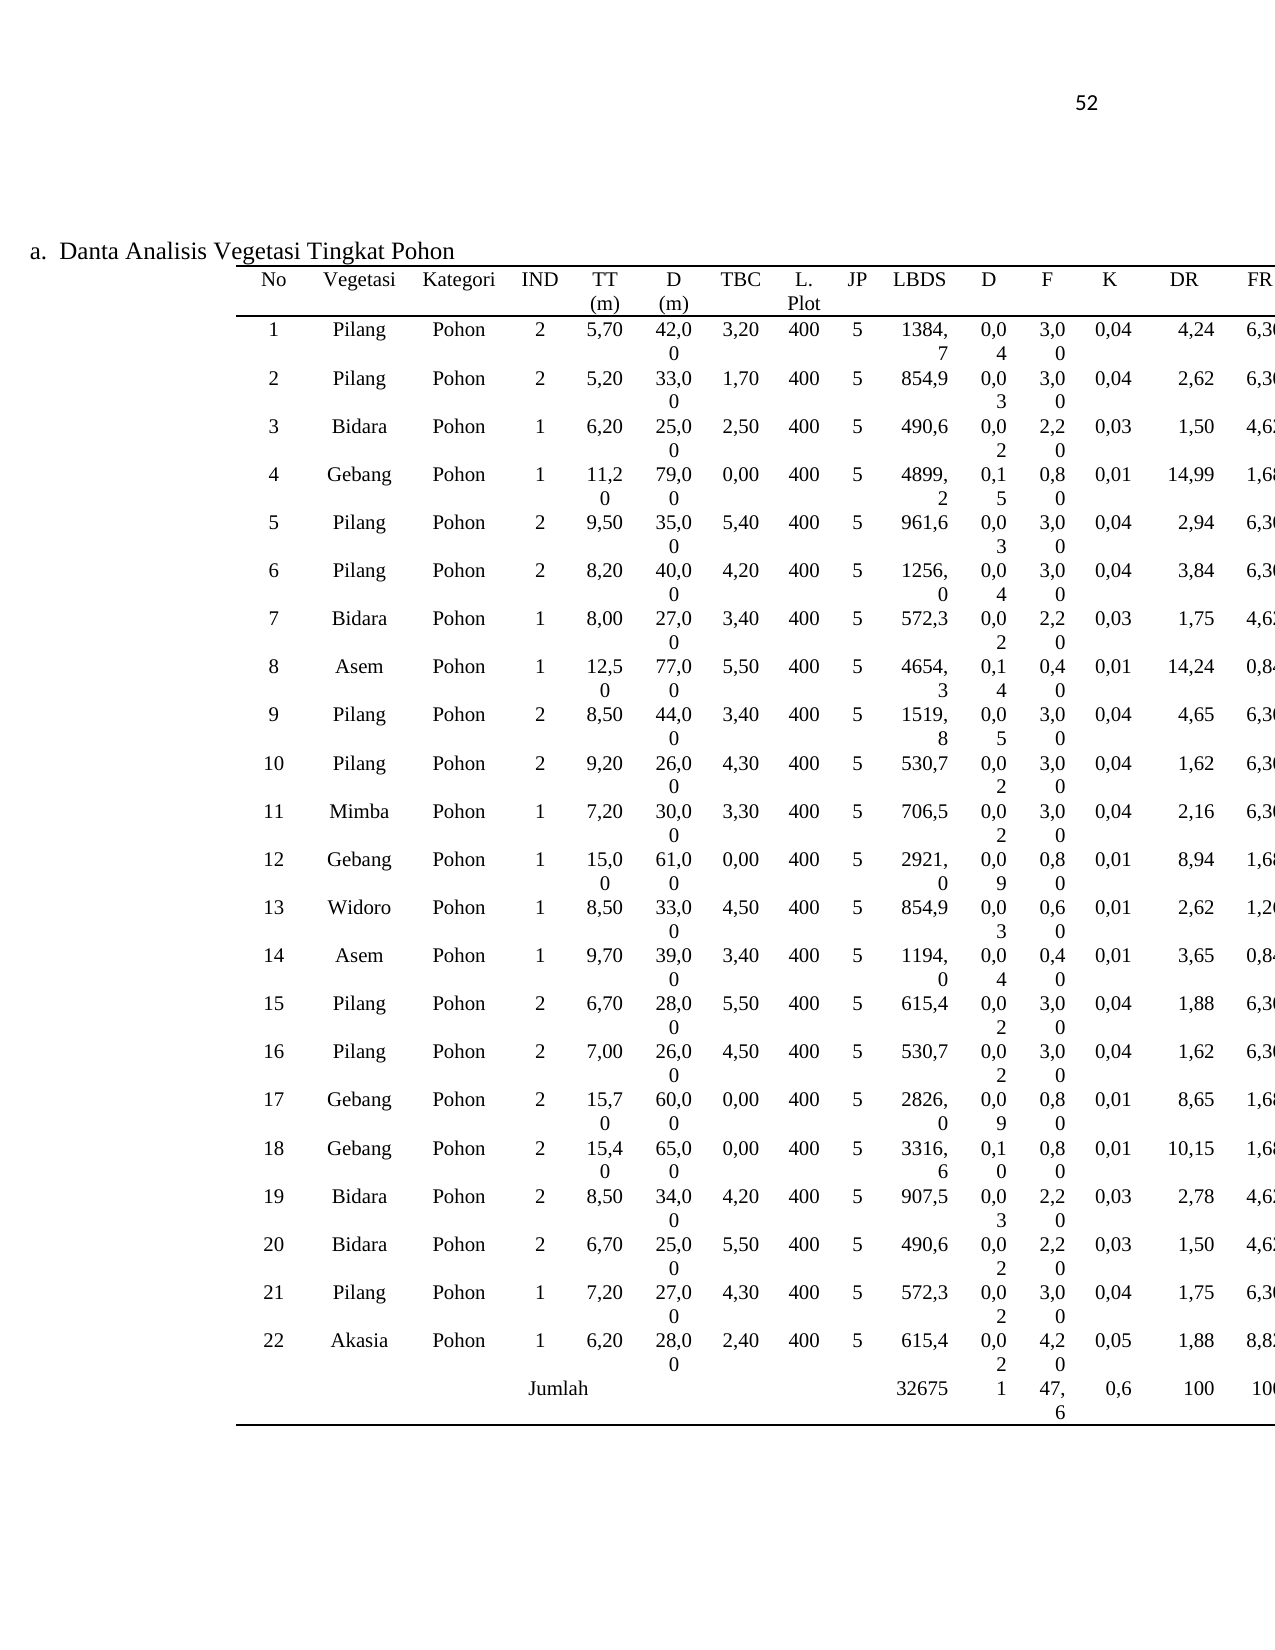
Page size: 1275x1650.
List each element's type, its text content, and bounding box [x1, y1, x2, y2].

table_cell 79,00 [639, 462, 708, 510]
table_cell 1 [510, 1328, 570, 1376]
table_cell 4,62 [1226, 1184, 1275, 1232]
table_cell 35,00 [639, 510, 708, 558]
table_cell 2,20 [1018, 1184, 1076, 1232]
table_cell 3,00 [1018, 991, 1076, 1039]
table_cell 9,20 [570, 750, 639, 798]
table_cell 400 [773, 1184, 834, 1232]
table_cell 4,20 [708, 1184, 773, 1232]
table_cell 0,09 [959, 1087, 1018, 1135]
table_cell 5,70 [570, 317, 639, 365]
table_cell 5 [835, 1328, 880, 1376]
table_cell 6,70 [570, 991, 639, 1039]
table_cell 0,09 [959, 847, 1018, 895]
table_cell 0,04 [959, 317, 1018, 365]
table_cell 0,01 [1076, 1135, 1143, 1183]
table_cell 1194,0 [880, 943, 959, 991]
table_cell Bidara [311, 1232, 408, 1280]
table_cell 32675 [880, 1376, 959, 1424]
table_cell 615,4 [880, 991, 959, 1039]
table_cell 0,04 [1076, 702, 1143, 750]
table_cell 27,00 [639, 606, 708, 654]
table_cell 26,00 [639, 750, 708, 798]
table_cell 5 [835, 895, 880, 943]
table_cell 5,40 [708, 510, 773, 558]
table_cell Pohon [408, 702, 510, 750]
table_cell 1,62 [1143, 1039, 1226, 1087]
table_cell 9 [236, 702, 311, 750]
table_cell 0,02 [959, 750, 1018, 798]
table_cell 2 [510, 365, 570, 413]
table_cell 14,99 [1143, 462, 1226, 510]
table_cell 400 [773, 510, 834, 558]
table_cell 400 [773, 1135, 834, 1183]
table_cell 1,75 [1143, 606, 1226, 654]
table_cell 0,00 [708, 847, 773, 895]
table_cell 5 [835, 847, 880, 895]
table_cell 0,02 [959, 1328, 1018, 1376]
table_cell 5 [835, 365, 880, 413]
table_cell Bidara [311, 606, 408, 654]
table_cell 0,04 [1076, 558, 1143, 606]
table_cell 1,75 [1143, 1280, 1226, 1328]
table_cell 0,00 [708, 1135, 773, 1183]
table_cell 0,04 [1076, 365, 1143, 413]
table_cell 65,00 [639, 1135, 708, 1183]
table_cell 7,20 [570, 799, 639, 847]
table_cell 2,50 [708, 414, 773, 462]
table_cell Pilang [311, 1039, 408, 1087]
table_cell 2 [510, 991, 570, 1039]
table_cell 4,50 [708, 1039, 773, 1087]
table_cell 0,04 [1076, 317, 1143, 365]
table_cell 3316,6 [880, 1135, 959, 1183]
table_cell 12 [236, 847, 311, 895]
table_cell 400 [773, 1232, 834, 1280]
table_cell 0,04 [1076, 750, 1143, 798]
table_cell 4,30 [708, 1280, 773, 1328]
table_cell 3,00 [1018, 365, 1076, 413]
table_cell Pohon [408, 654, 510, 702]
table_cell 6,20 [570, 1328, 639, 1376]
table_header Kategori [408, 267, 510, 315]
table_cell 3 [236, 414, 311, 462]
table_cell 0,02 [959, 606, 1018, 654]
table_cell Pohon [408, 1280, 510, 1328]
table_cell 33,00 [639, 365, 708, 413]
table_cell 572,3 [880, 1280, 959, 1328]
table_cell 615,4 [880, 1328, 959, 1376]
table_cell Bidara [311, 414, 408, 462]
table_cell 44,00 [639, 702, 708, 750]
table_header IND [510, 267, 570, 315]
table_cell 490,6 [880, 1232, 959, 1280]
table_cell 30,00 [639, 799, 708, 847]
table_cell 5,50 [708, 991, 773, 1039]
table_cell 400 [773, 799, 834, 847]
table_cell 1 [510, 414, 570, 462]
table_cell 3,00 [1018, 1039, 1076, 1087]
table_header FR [1226, 267, 1275, 315]
table_cell Pohon [408, 750, 510, 798]
table_cell Pilang [311, 702, 408, 750]
table_cell 2,20 [1018, 606, 1076, 654]
table_cell 17 [236, 1087, 311, 1135]
table_cell Pilang [311, 317, 408, 365]
table_header No [236, 267, 311, 315]
table_cell 14 [236, 943, 311, 991]
table_cell 25,00 [639, 1232, 708, 1280]
table_header DR [1143, 267, 1226, 315]
table_cell 0,04 [1076, 991, 1143, 1039]
table_cell 3,00 [1018, 558, 1076, 606]
table_cell Gebang [311, 1135, 408, 1183]
table_cell 0,04 [1076, 510, 1143, 558]
table_cell 1,68 [1226, 847, 1275, 895]
table_cell 0,05 [959, 702, 1018, 750]
table_cell Gebang [311, 1087, 408, 1135]
table_cell 0,03 [959, 365, 1018, 413]
table_header LBDS [880, 267, 959, 315]
table_cell 42,00 [639, 317, 708, 365]
table_cell Pohon [408, 943, 510, 991]
table_cell 5 [835, 558, 880, 606]
table_cell 1,88 [1143, 1328, 1226, 1376]
table_cell 8,00 [570, 606, 639, 654]
table_cell Pilang [311, 1280, 408, 1328]
table_cell 3,84 [1143, 558, 1226, 606]
table_cell 77,00 [639, 654, 708, 702]
table_cell 400 [773, 317, 834, 365]
table_cell 9,70 [570, 943, 639, 991]
table_cell Pohon [408, 558, 510, 606]
table_cell 1 [510, 462, 570, 510]
table_cell Pohon [408, 365, 510, 413]
table_cell 6,30 [1226, 1039, 1275, 1087]
table_cell Pohon [408, 1232, 510, 1280]
table_cell 0,03 [1076, 1184, 1143, 1232]
table_cell 6,30 [1226, 991, 1275, 1039]
table_cell Pilang [311, 991, 408, 1039]
table_cell 1,50 [1143, 1232, 1226, 1280]
table_cell 0,04 [1076, 799, 1143, 847]
table_cell 20 [236, 1232, 311, 1280]
table_cell 10,15 [1143, 1135, 1226, 1183]
table_cell 6,20 [570, 414, 639, 462]
table_cell 5 [236, 510, 311, 558]
table_cell 0,05 [1076, 1328, 1143, 1376]
table_cell 40,00 [639, 558, 708, 606]
table_cell 7,20 [570, 1280, 639, 1328]
table_cell Pohon [408, 414, 510, 462]
table_cell 4,62 [1226, 414, 1275, 462]
table_cell Pohon [408, 1184, 510, 1232]
table_cell 0,60 [1018, 895, 1076, 943]
table_cell 5 [835, 702, 880, 750]
table_cell Pohon [408, 1039, 510, 1087]
table_cell 7 [236, 606, 311, 654]
table_header K [1076, 267, 1143, 315]
table_header TBC [708, 267, 773, 315]
table_cell 0,00 [708, 462, 773, 510]
table_cell 2,20 [1018, 414, 1076, 462]
table_cell 7,00 [570, 1039, 639, 1087]
table_cell 2826,0 [880, 1087, 959, 1135]
table_cell 0,01 [1076, 654, 1143, 702]
table_cell 47,6 [1018, 1376, 1076, 1424]
table_cell 61,00 [639, 847, 708, 895]
table_cell 907,5 [880, 1184, 959, 1232]
table_cell 706,5 [880, 799, 959, 847]
table_cell 4,62 [1226, 1232, 1275, 1280]
table_cell Pohon [408, 1328, 510, 1376]
table_cell 8,50 [570, 1184, 639, 1232]
table_cell 1,26 [1226, 895, 1275, 943]
table_cell 3,30 [708, 799, 773, 847]
table_header D (m) [639, 267, 708, 315]
table_cell 0,84 [1226, 943, 1275, 991]
table_cell 4,62 [1226, 606, 1275, 654]
table_cell 1 [510, 1280, 570, 1328]
table_cell 400 [773, 895, 834, 943]
table_cell 8,50 [570, 702, 639, 750]
table_cell 3,40 [708, 702, 773, 750]
table_cell 400 [773, 414, 834, 462]
table_cell 15 [236, 991, 311, 1039]
table_cell 3,00 [1018, 317, 1076, 365]
table_cell 1 [510, 943, 570, 991]
table_cell 4,50 [708, 895, 773, 943]
table_cell 2 [510, 750, 570, 798]
table_cell 1 [510, 847, 570, 895]
table_cell 100 [1226, 1376, 1275, 1424]
table_cell 28,00 [639, 1328, 708, 1376]
table_cell 11,20 [570, 462, 639, 510]
table_cell 0,40 [1018, 654, 1076, 702]
table_cell 11 [236, 799, 311, 847]
table_cell 4654,3 [880, 654, 959, 702]
table_cell 400 [773, 558, 834, 606]
table_cell 25,00 [639, 414, 708, 462]
table_cell 6,30 [1226, 1280, 1275, 1328]
table_cell 530,7 [880, 1039, 959, 1087]
table_cell 1256,0 [880, 558, 959, 606]
table_cell 400 [773, 654, 834, 702]
table_cell 1 [510, 799, 570, 847]
table_cell 854,9 [880, 895, 959, 943]
table_cell Asem [311, 654, 408, 702]
table_cell 1,68 [1226, 1135, 1275, 1183]
table_cell 5 [835, 1232, 880, 1280]
table_cell 2 [510, 317, 570, 365]
table_cell 0,02 [959, 1232, 1018, 1280]
table_cell 16 [236, 1039, 311, 1087]
table_cell 400 [773, 606, 834, 654]
table_cell Pilang [311, 558, 408, 606]
table_cell 21 [236, 1280, 311, 1328]
table_cell 8 [236, 654, 311, 702]
table_cell 5 [835, 799, 880, 847]
table_cell 5 [835, 750, 880, 798]
table_cell 3,00 [1018, 510, 1076, 558]
table_cell 5 [835, 1280, 880, 1328]
table_header Vegetasi [311, 267, 408, 315]
table_cell 0,01 [1076, 847, 1143, 895]
table_cell 5 [835, 606, 880, 654]
table_cell 1,50 [1143, 414, 1226, 462]
table_cell 400 [773, 462, 834, 510]
table_cell 18 [236, 1135, 311, 1183]
table_cell 3,40 [708, 943, 773, 991]
table_cell 0,6 [1076, 1376, 1143, 1424]
table_cell 15,00 [570, 847, 639, 895]
table_cell 5,20 [570, 365, 639, 413]
table_cell 400 [773, 847, 834, 895]
table_cell 1,68 [1226, 1087, 1275, 1135]
table_cell 1 [959, 1376, 1018, 1424]
table_cell 572,3 [880, 606, 959, 654]
table_cell 6,30 [1226, 799, 1275, 847]
table_cell 0,84 [1226, 654, 1275, 702]
table_header D [959, 267, 1018, 315]
table_cell 6,30 [1226, 750, 1275, 798]
table_cell 0,80 [1018, 1135, 1076, 1183]
table_cell 5 [835, 991, 880, 1039]
table_cell 0,03 [959, 510, 1018, 558]
table_cell 2921,0 [880, 847, 959, 895]
table_cell Gebang [311, 847, 408, 895]
table_cell Pohon [408, 606, 510, 654]
table_cell 8,65 [1143, 1087, 1226, 1135]
table_cell 0,02 [959, 414, 1018, 462]
table_header L. Plot [773, 267, 834, 315]
table_cell 2 [510, 1184, 570, 1232]
table_cell 4,20 [708, 558, 773, 606]
table_cell 5 [835, 414, 880, 462]
table_cell 12,50 [570, 654, 639, 702]
table_cell 33,00 [639, 895, 708, 943]
table_cell 5 [835, 943, 880, 991]
table_cell 0,02 [959, 1039, 1018, 1087]
table_cell 2,20 [1018, 1232, 1076, 1280]
table_cell 5 [835, 1039, 880, 1087]
table_cell 0,01 [1076, 895, 1143, 943]
table_cell 5 [835, 1184, 880, 1232]
table_cell Pohon [408, 991, 510, 1039]
table_cell 400 [773, 991, 834, 1039]
table_cell 3,00 [1018, 702, 1076, 750]
table_cell Pohon [408, 847, 510, 895]
table_cell 1519,8 [880, 702, 959, 750]
table_cell 2,62 [1143, 365, 1226, 413]
table_cell 8,20 [570, 558, 639, 606]
table_cell 13 [236, 895, 311, 943]
table_cell 27,00 [639, 1280, 708, 1328]
table_cell 5 [835, 1135, 880, 1183]
table_cell 0,80 [1018, 847, 1076, 895]
table_cell 6,30 [1226, 558, 1275, 606]
table_cell 4 [236, 462, 311, 510]
table_cell 1,62 [1143, 750, 1226, 798]
table_cell 0,03 [1076, 1232, 1143, 1280]
table_cell 1 [236, 317, 311, 365]
table_header F [1018, 267, 1076, 315]
table_cell Akasia [311, 1328, 408, 1376]
table_cell Asem [311, 943, 408, 991]
table_cell 0,02 [959, 799, 1018, 847]
table_cell 34,00 [639, 1184, 708, 1232]
table_cell 5 [835, 510, 880, 558]
table_cell Pilang [311, 510, 408, 558]
table_cell 39,00 [639, 943, 708, 991]
table_cell 0,80 [1018, 462, 1076, 510]
table_cell 0,03 [1076, 414, 1143, 462]
table_cell 10 [236, 750, 311, 798]
table_cell 1,70 [708, 365, 773, 413]
table_cell 0,40 [1018, 943, 1076, 991]
table_cell 6,30 [1226, 702, 1275, 750]
table_cell 2 [510, 1039, 570, 1087]
table_cell 100 [1143, 1376, 1226, 1424]
table_cell Pohon [408, 1087, 510, 1135]
table_cell 3,00 [1018, 799, 1076, 847]
table_cell 15,70 [570, 1087, 639, 1135]
table_cell 2 [510, 702, 570, 750]
table_cell Pohon [408, 895, 510, 943]
table_cell 2 [236, 365, 311, 413]
table_cell 8,94 [1143, 847, 1226, 895]
table_cell 6,30 [1226, 365, 1275, 413]
table_cell 2,78 [1143, 1184, 1226, 1232]
table_cell 0,03 [959, 895, 1018, 943]
table_cell 5 [835, 317, 880, 365]
table_cell 2,16 [1143, 799, 1226, 847]
table_cell 60,00 [639, 1087, 708, 1135]
table_cell 0,10 [959, 1135, 1018, 1183]
table_cell 3,65 [1143, 943, 1226, 991]
table_cell 0,03 [959, 1184, 1018, 1232]
table_cell 400 [773, 365, 834, 413]
table_cell 400 [773, 1087, 834, 1135]
table_cell 400 [773, 1039, 834, 1087]
table_cell Gebang [311, 462, 408, 510]
table_header JP [835, 267, 880, 315]
table_cell 400 [773, 1280, 834, 1328]
table_cell Pohon [408, 317, 510, 365]
table_cell 2,62 [1143, 895, 1226, 943]
list Danta Analisis Vegetasi Tingkat Pohon [29, 236, 1098, 265]
table_cell 19 [236, 1184, 311, 1232]
table_cell 0,04 [959, 558, 1018, 606]
table_cell 0,14 [959, 654, 1018, 702]
table_header TT (m) [570, 267, 639, 315]
table_cell Widoro [311, 895, 408, 943]
table_cell 28,00 [639, 991, 708, 1039]
table_cell 1 [510, 895, 570, 943]
table_cell 0,00 [708, 1087, 773, 1135]
table_cell Pohon [408, 510, 510, 558]
table_cell 400 [773, 1328, 834, 1376]
table_cell Pohon [408, 1135, 510, 1183]
table_cell 2 [510, 1087, 570, 1135]
table_cell Pohon [408, 462, 510, 510]
table_cell 1,88 [1143, 991, 1226, 1039]
table_cell 0,03 [1076, 606, 1143, 654]
table_cell 22 [236, 1328, 311, 1376]
table_cell 0,04 [959, 943, 1018, 991]
table_cell 6 [236, 558, 311, 606]
table_cell 6,70 [570, 1232, 639, 1280]
table_cell 15,40 [570, 1135, 639, 1183]
table_cell 6,30 [1226, 510, 1275, 558]
table_cell 1384,7 [880, 317, 959, 365]
table_cell 2 [510, 558, 570, 606]
table_cell 8,82 [1226, 1328, 1275, 1376]
table_cell 8,50 [570, 895, 639, 943]
table_cell 14,24 [1143, 654, 1226, 702]
table_cell 0,04 [1076, 1280, 1143, 1328]
table_cell 0,01 [1076, 462, 1143, 510]
table_cell 1 [510, 654, 570, 702]
table_cell 490,6 [880, 414, 959, 462]
table_cell 2 [510, 1232, 570, 1280]
table_cell 2,94 [1143, 510, 1226, 558]
table_cell Pilang [311, 750, 408, 798]
table_cell 5 [835, 654, 880, 702]
table_cell 4,20 [1018, 1328, 1076, 1376]
table_cell 0,04 [1076, 1039, 1143, 1087]
table_cell 0,80 [1018, 1087, 1076, 1135]
table_cell 854,9 [880, 365, 959, 413]
table_cell 1,68 [1226, 462, 1275, 510]
table_cell 5 [835, 462, 880, 510]
table_cell 6,30 [1226, 317, 1275, 365]
table_cell Mimba [311, 799, 408, 847]
table_cell 961,6 [880, 510, 959, 558]
table_cell 1 [510, 606, 570, 654]
table_cell 3,20 [708, 317, 773, 365]
table_cell 2 [510, 1135, 570, 1183]
table_cell 0,01 [1076, 943, 1143, 991]
table_cell Jumlah [236, 1376, 880, 1424]
table_cell 4899,2 [880, 462, 959, 510]
table_cell 4,30 [708, 750, 773, 798]
table_cell 0,15 [959, 462, 1018, 510]
table_cell 0,02 [959, 991, 1018, 1039]
table_cell 0,02 [959, 1280, 1018, 1328]
table_cell 400 [773, 750, 834, 798]
table_cell 4,24 [1143, 317, 1226, 365]
table_cell 0,01 [1076, 1087, 1143, 1135]
table_cell 3,00 [1018, 1280, 1076, 1328]
table_cell 2,40 [708, 1328, 773, 1376]
table_cell Bidara [311, 1184, 408, 1232]
table_cell 5,50 [708, 1232, 773, 1280]
table_cell 4,65 [1143, 702, 1226, 750]
table_cell 5,50 [708, 654, 773, 702]
table_cell Pilang [311, 365, 408, 413]
table_cell 3,40 [708, 606, 773, 654]
table_cell 530,7 [880, 750, 959, 798]
table_cell 3,00 [1018, 750, 1076, 798]
table_cell Pohon [408, 799, 510, 847]
table_cell 400 [773, 702, 834, 750]
table_cell 26,00 [639, 1039, 708, 1087]
table_cell 400 [773, 943, 834, 991]
table_cell 2 [510, 510, 570, 558]
table_cell 9,50 [570, 510, 639, 558]
table_cell 5 [835, 1087, 880, 1135]
